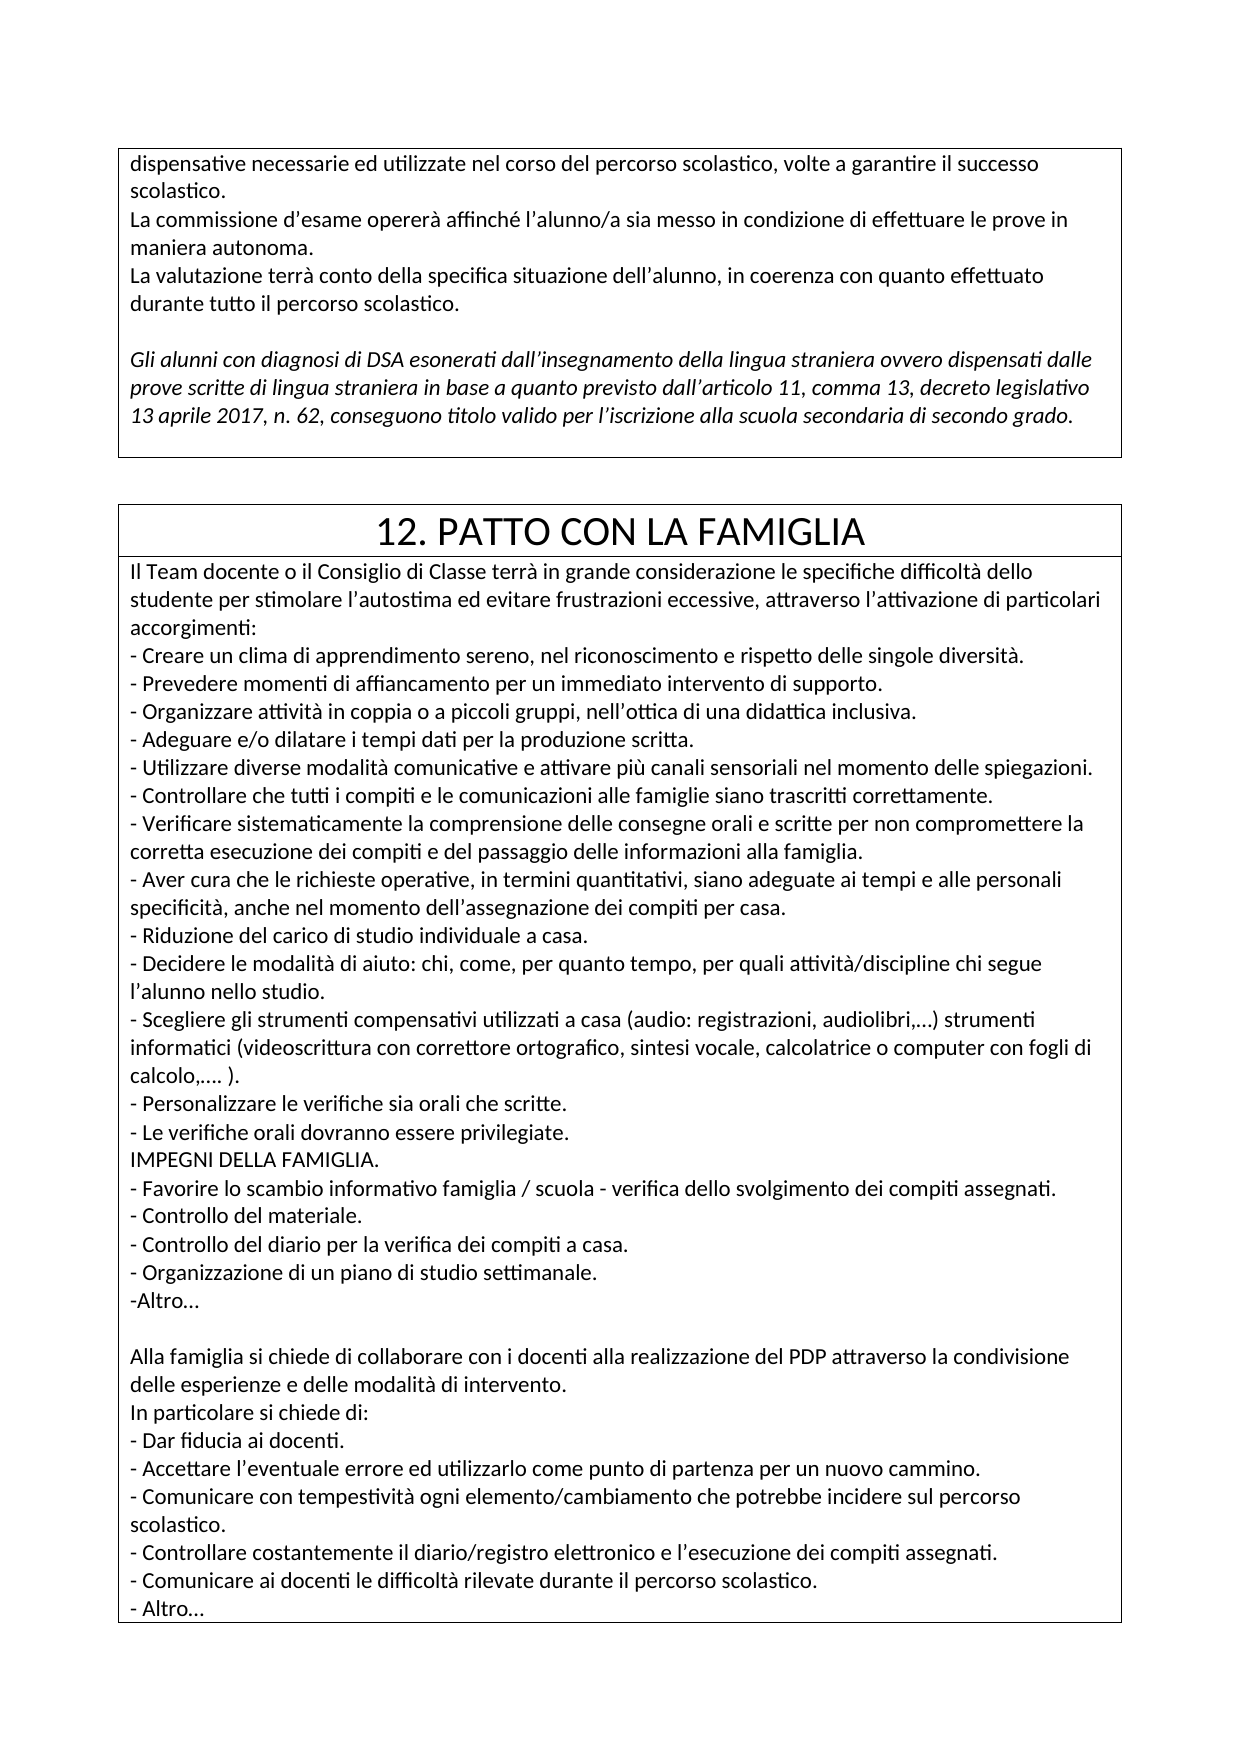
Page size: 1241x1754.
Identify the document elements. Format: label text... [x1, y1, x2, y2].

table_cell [119, 149, 1121, 457]
table_header 12. PATTO CON LA FAMIGLIA [119, 505, 1121, 556]
table_cell Il Team docente o il Consiglio di Classe terrà in grande considerazione le specifiche difficoltà dello studente per stimolare l’autostima ed evitare frustrazioni eccessive, attraverso l’attivazione di particolari accorgimenti: - Creare un clima di apprendimento sereno, nel riconoscimento e rispetto delle singole diversità. - Prevedere momenti di affiancamento per un immediato intervento di supporto. - Organizzare attività in coppia o a piccoli gruppi, nell’ottica di una didattica inclusiva. - Adeguare e/o dilatare i tempi dati per la produzione scritta. - Utilizzare diverse modalità comunicative e attivare più canali sensoriali nel momento delle spiegazioni. - Controllare che tutti i compiti e le comunicazioni alle famiglie siano trascritti correttamente. - Verificare sistematicamente la comprensione delle consegne orali e scritte per non compromettere la corretta esecuzione dei compiti e del passaggio delle informazioni alla famiglia. - Aver cura che le richieste operative, in termini quantitativi, siano adeguate ai tempi e alle personali specificità, anche nel momento dell’assegnazione dei compiti per casa. - Riduzione del carico di studio individuale a casa. - Decidere le modalità di aiuto: chi, come, per quanto tempo, per quali attività/discipline chi segue l’alunno nello studio. - Scegliere gli strumenti compensativi utilizzati a casa (audio: registrazioni, audiolibri,…) strumenti informatici (videoscrittura con correttore ortografico, sintesi vocale, calcolatrice o computer con fogli di calcolo,…. ). - Personalizzare le verifiche sia orali che scritte. - Le verifiche orali dovranno essere privilegiate. IMPEGNI DELLA FAMIGLIA. - Favorire lo scambio informativo famiglia / scuola - verifica dello svolgimento dei compiti assegnati. - Controllo del materiale. - Controllo del diario per la verifica dei compiti a casa. - Organizzazione di un piano di studio settimanale. -Altro… Alla famiglia si chiede di collaborare con i docenti alla realizzazione del PDP attraverso la condivisione delle esperienze e delle modalità di intervento. In particolare si chiede di: - Dar fiducia ai docenti. - Accettare l’eventuale errore ed utilizzarlo come punto di partenza per un nuovo cammino. - Comunicare con tempestività ogni elemento/cambiamento che potrebbe incidere sul percorso scolastico. - Controllare costantemente il diario/registro elettronico e l’esecuzione dei compiti assegnati. - Comunicare ai docenti le difficoltà rilevate durante il percorso scolastico. - Altro… [119, 557, 1121, 1622]
